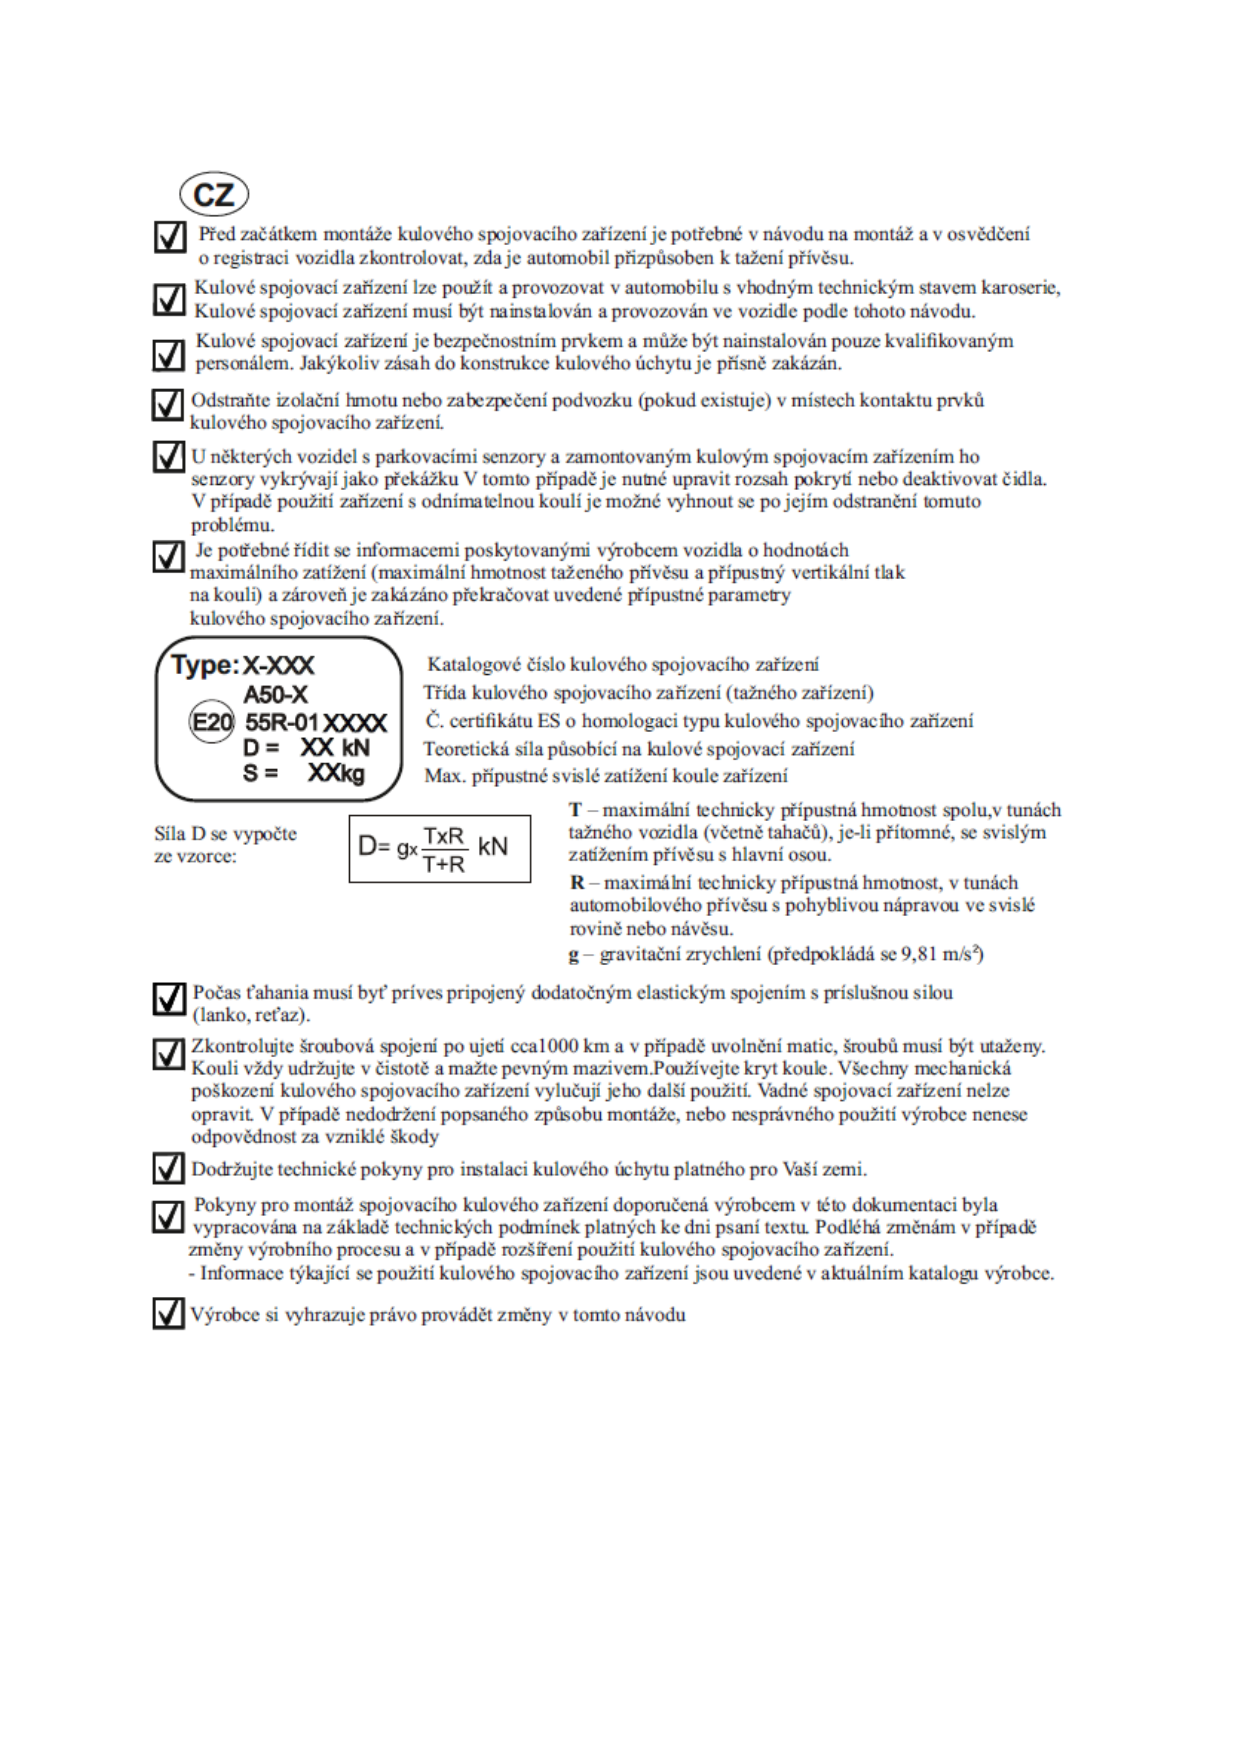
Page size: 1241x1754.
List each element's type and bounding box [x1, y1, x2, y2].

picture [147, 147, 1093, 1348]
